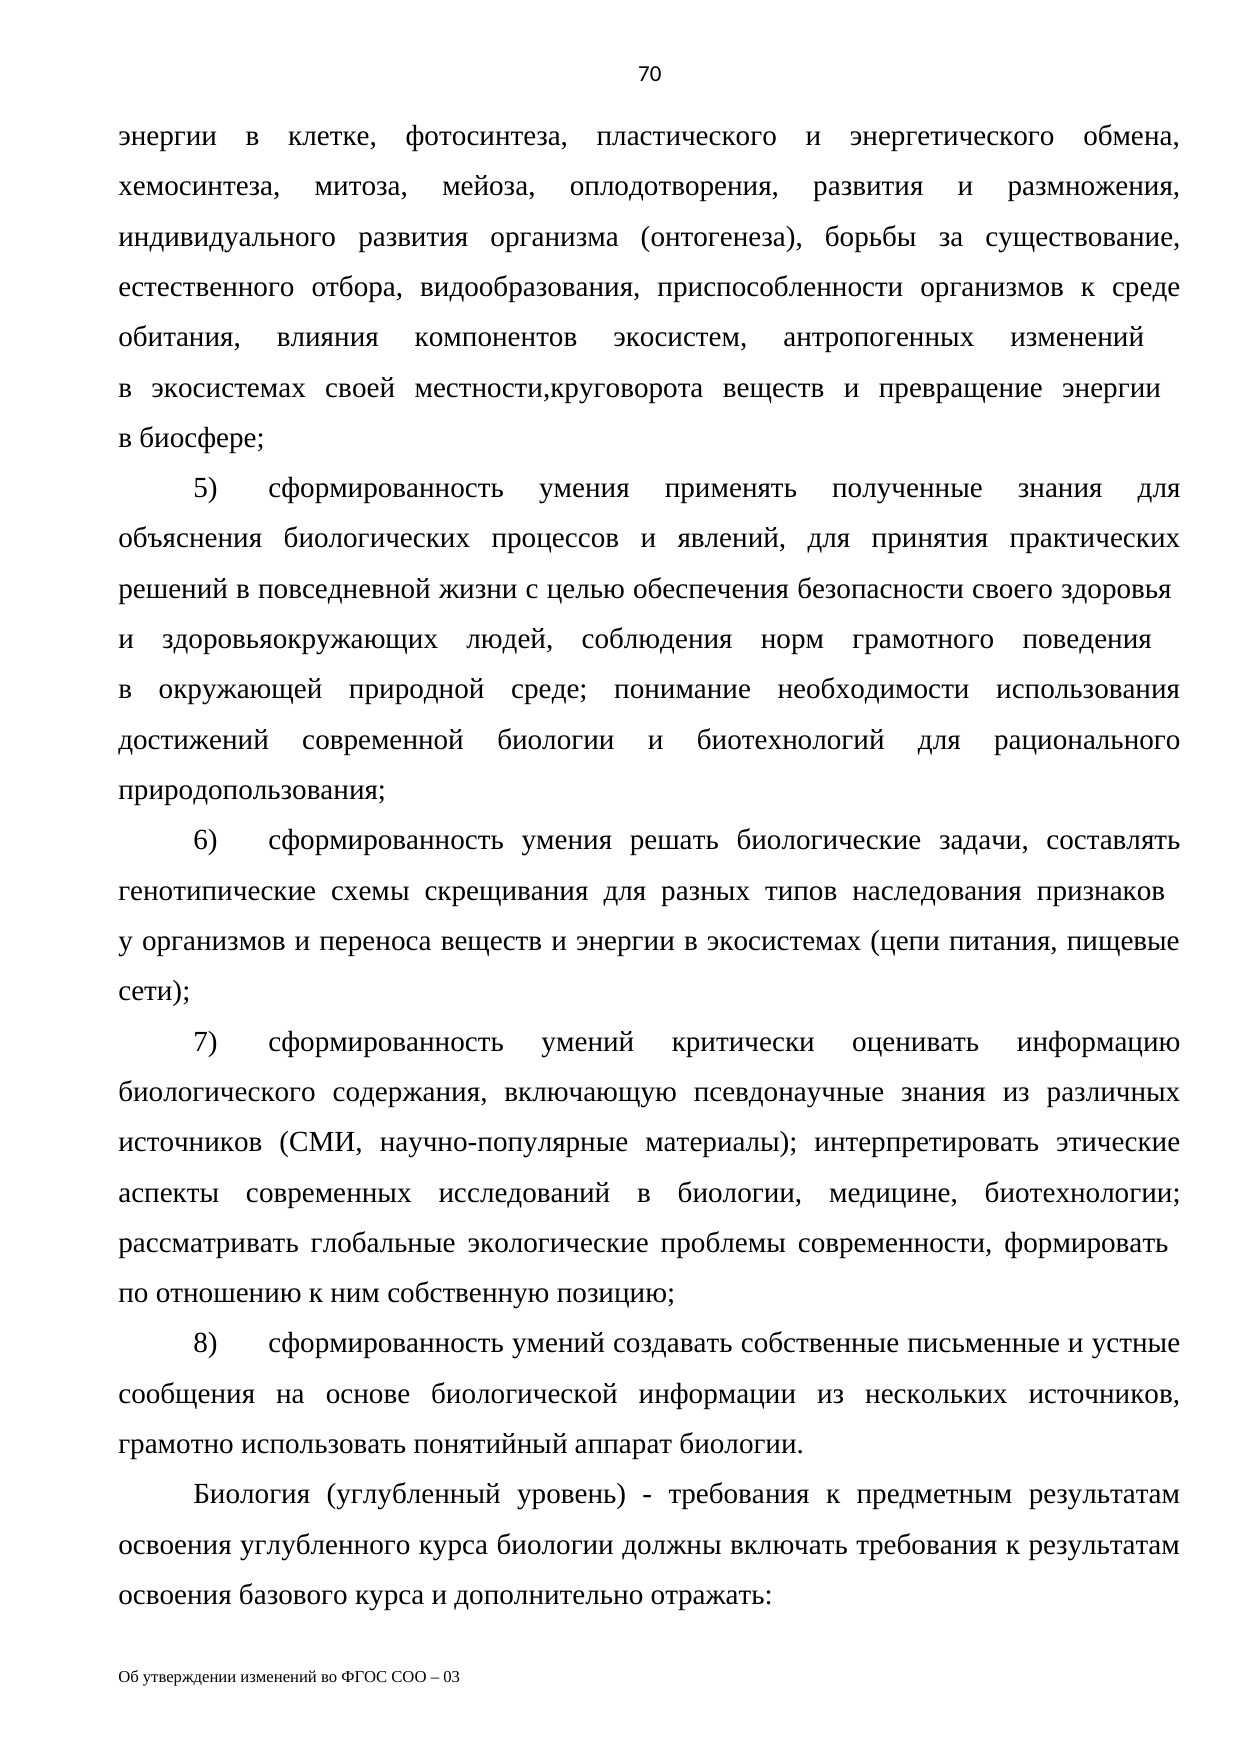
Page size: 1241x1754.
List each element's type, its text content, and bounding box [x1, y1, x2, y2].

text Биология (углубленный уровень) - требования к предметным результатам освоения углубленного курса биологии должны включать требования к результатам освоения базового курса и дополнительно отражать: [118, 1477, 1181, 1611]
text 5) сформированность умения применять полученные знания для объяснения биологических процессов и явлений, для принятия практических решений в повседневной жизни с целью обеспечения безопасности своего здоровья и здоровьяокружающих людей, соблюдения норм грамотного поведения в окружающей природной среде; понимание необходимости использования достижений современной биологии и биотехнологий для рационального природопользования; [118, 470, 1181, 806]
text 8) сформированность умений создавать собственные письменные и устные сообщения на основе биологической информации из нескольких источников, грамотно использовать понятийный аппарат биологии. [118, 1326, 1181, 1460]
text 6) сформированность умения решать биологические задачи, составлять генотипические схемы скрещивания для разных типов наследования признаков у организмов и переноса веществ и энергии в экосистемах (цепи питания, пищевые сети); [118, 822, 1181, 1007]
text 7) сформированность умений критически оценивать информацию биологического содержания, включающую псевдонаучные знания из различных источников (СМИ, научно-популярные материалы); интерпретировать этические аспекты современных исследований в биологии, медицине, биотехнологии; рассматривать глобальные экологические проблемы современности, формировать по отношению к ним собственную позицию; [118, 1024, 1181, 1309]
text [118, 118, 1181, 453]
